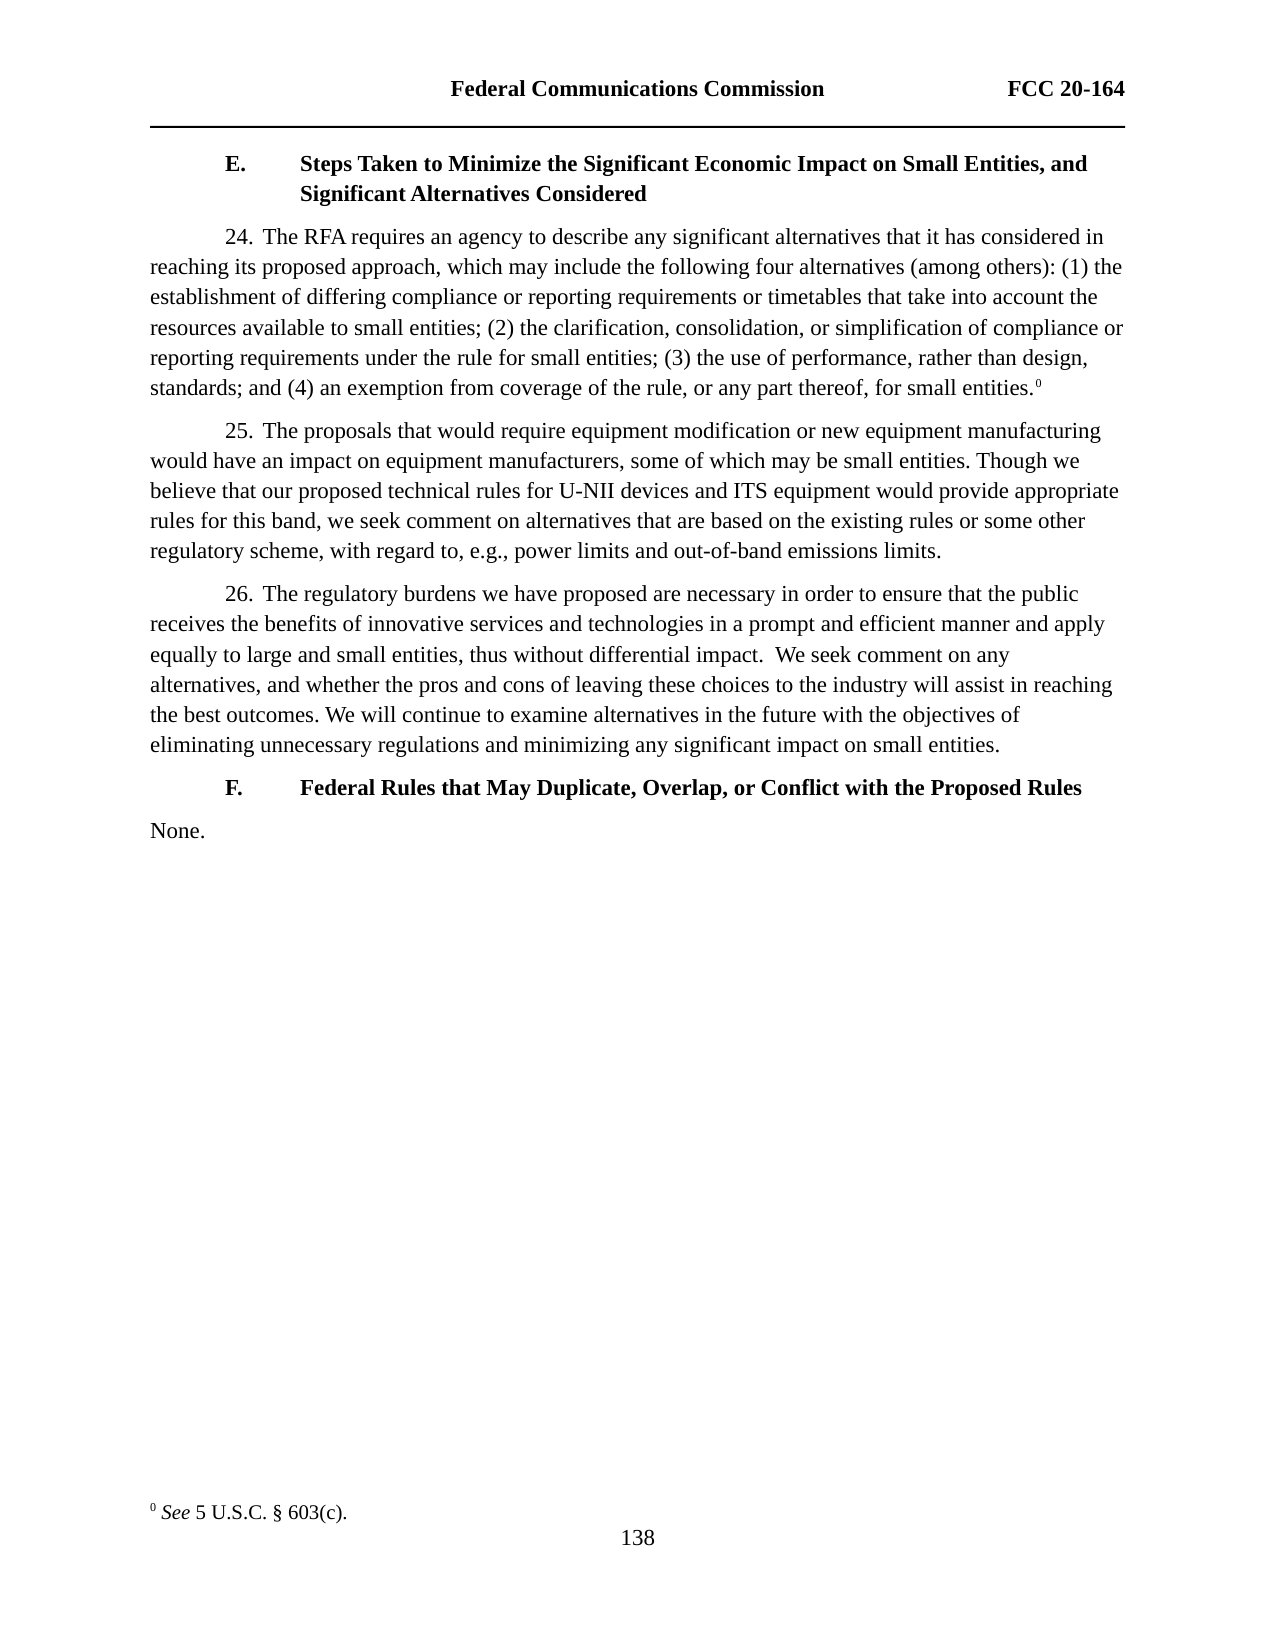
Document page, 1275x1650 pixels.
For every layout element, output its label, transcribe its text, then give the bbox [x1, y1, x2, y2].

text The RFA requires an agency to describe any significant alternatives that it has considered in reaching its proposed approach, which may include the following four alternatives (among others): (1) the establishment of differing compliance or reporting requirements or timetables that take into account the resources available to small entities; (2) the clarification, consolidation, or simplification of compliance or reporting requirements under the rule for small entities; (3) the use of performance, rather than design, standards; and (4) an exemption from coverage of the rule, or any part thereof, for small entities. [150, 223, 1125, 400]
list None. [150, 817, 1125, 843]
subtitle F. Federal Rules that May Duplicate, Overlap, or Conflict with the Proposed Rules [225, 774, 1125, 800]
text The regulatory burdens we have proposed are necessary in order to ensure that the public receives the benefits of innovative services and technologies in a prompt and efficient manner and apply equally to large and small entities, thus without differential impact. We seek comment on any alternatives, and whether the pros and cons of leaving these choices to the industry will assist in reaching the best outcomes. We will continue to examine alternatives in the future with the objectives of eliminating unnecessary regulations and minimizing any significant impact on small entities. [150, 580, 1125, 758]
subtitle E. Steps Taken to Minimize the Significant Economic Impact on Small Entities, and Significant Alternatives Considered [225, 150, 1125, 207]
text The proposals that would require equipment modification or new equipment manufacturing would have an impact on equipment manufacturers, some of which may be small entities. Though we believe that our proposed technical rules for U-NII devices and ITS equipment would provide appropriate rules for this band, we seek comment on alternatives that are based on the existing rules or some other regulatory scheme, with regard to, e.g., power limits and out-of-band emissions limits. [150, 417, 1125, 564]
